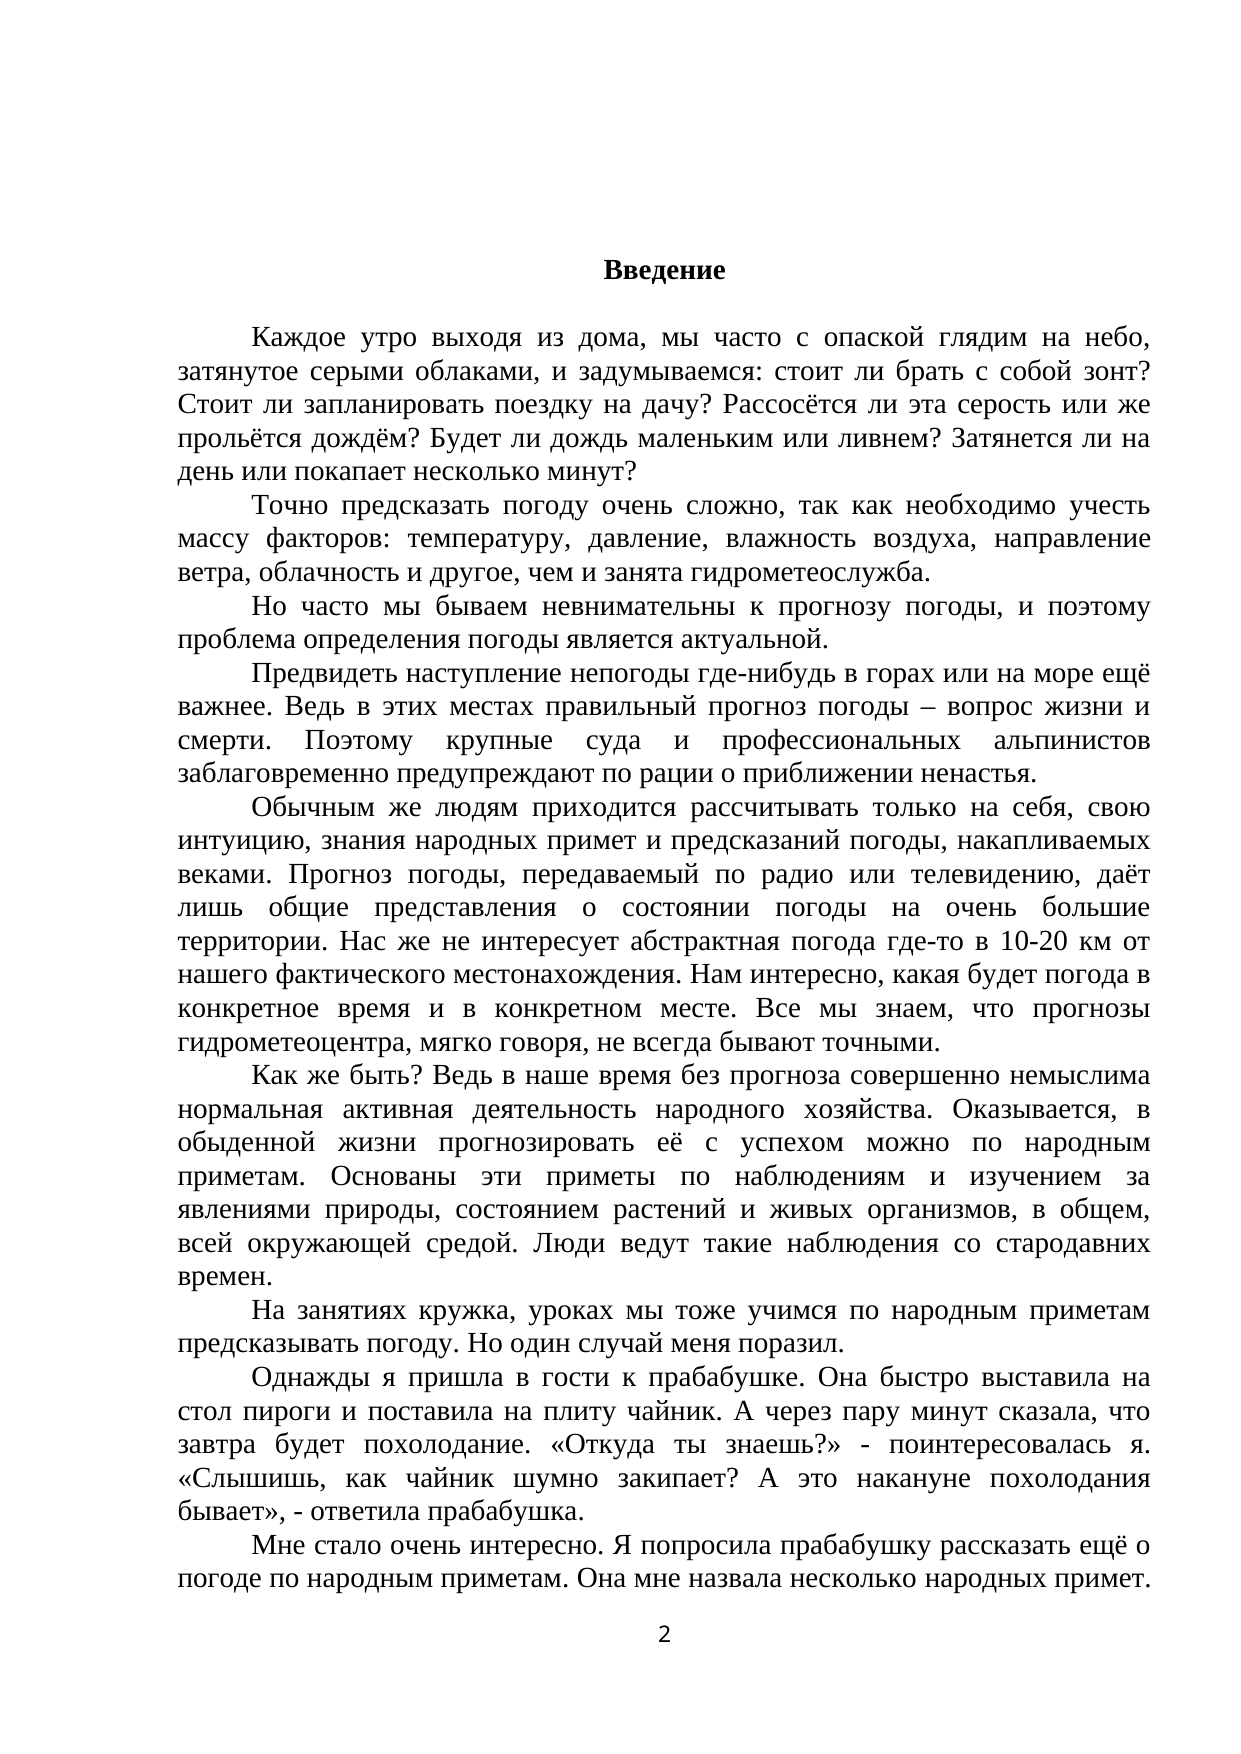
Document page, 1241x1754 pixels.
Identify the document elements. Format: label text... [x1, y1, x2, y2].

text Введение [177, 252, 1152, 286]
text Предвидеть наступление непогоды где-нибудь в горах или на море ещё важнее. Ведь в этих местах правильный прогноз погоды – вопрос жизни и смерти. Поэтому крупные суда и профессиональных альпинистов заблаговременно предупреждают по рации о приближении ненастья. [177, 655, 1152, 789]
text Каждое утро выходя из дома, мы часто с опаской глядим на небо, затянутое серыми облаками, и задумываемся: стоит ли брать с собой зонт? Стоит ли запланировать поездку на дачу? Рассосётся ли эта серость или же прольётся дождём? Будет ли дождь маленьким или ливнем? Затянется ли на день или покапает несколько минут? [177, 319, 1152, 487]
text На занятиях кружка, уроках мы тоже учимся по народным приметам предсказывать погоду. Но один случай меня поразил. [177, 1292, 1152, 1359]
text Обычным же людям приходится рассчитывать только на себя, свою интуицию, знания народных примет и предсказаний погоды, накапливаемых веками. Прогноз погоды, передаваемый по радио или телевидению, даёт лишь общие представления о состоянии погоды на очень большие территории. Нас же не интересует абстрактная погода где-то в 10-20 км от нашего фактического местонахождения. Нам интересно, какая будет погода в конкретное время и в конкретном месте. Все мы знаем, что прогнозы гидрометеоцентра, мягко говоря, не всегда бывают точными. [177, 789, 1152, 1057]
text Но часто мы бываем невнимательны к прогнозу погоды, и поэтому проблема определения погоды является актуальной. [177, 588, 1152, 655]
text Точно предсказать погоду очень сложно, так как необходимо учесть массу факторов: температуру, давление, влажность воздуха, направление ветра, облачность и другое, чем и занята гидрометеослужба. [177, 487, 1152, 588]
text Как же быть? Ведь в наше время без прогноза совершенно немыслима нормальная активная деятельность народного хозяйства. Оказывается, в обыденной жизни прогнозировать её с успехом можно по народным приметам. Основаны эти приметы по наблюдениям и изучением за явлениями природы, состоянием растений и живых организмов, в общем, всей окружающей средой. Люди ведут такие наблюдения со стародавних времен. [177, 1057, 1152, 1292]
text Однажды я пришла в гости к прабабушке. Она быстро выставила на стол пироги и поставила на плиту чайник. А через пару минут сказала, что завтра будет похолодание. «Откуда ты знаешь?» - поинтересовалась я. «Слышишь, как чайник шумно закипает? А это накануне похолодания бывает», - ответила прабабушка. [177, 1359, 1152, 1527]
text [177, 1527, 1152, 1594]
